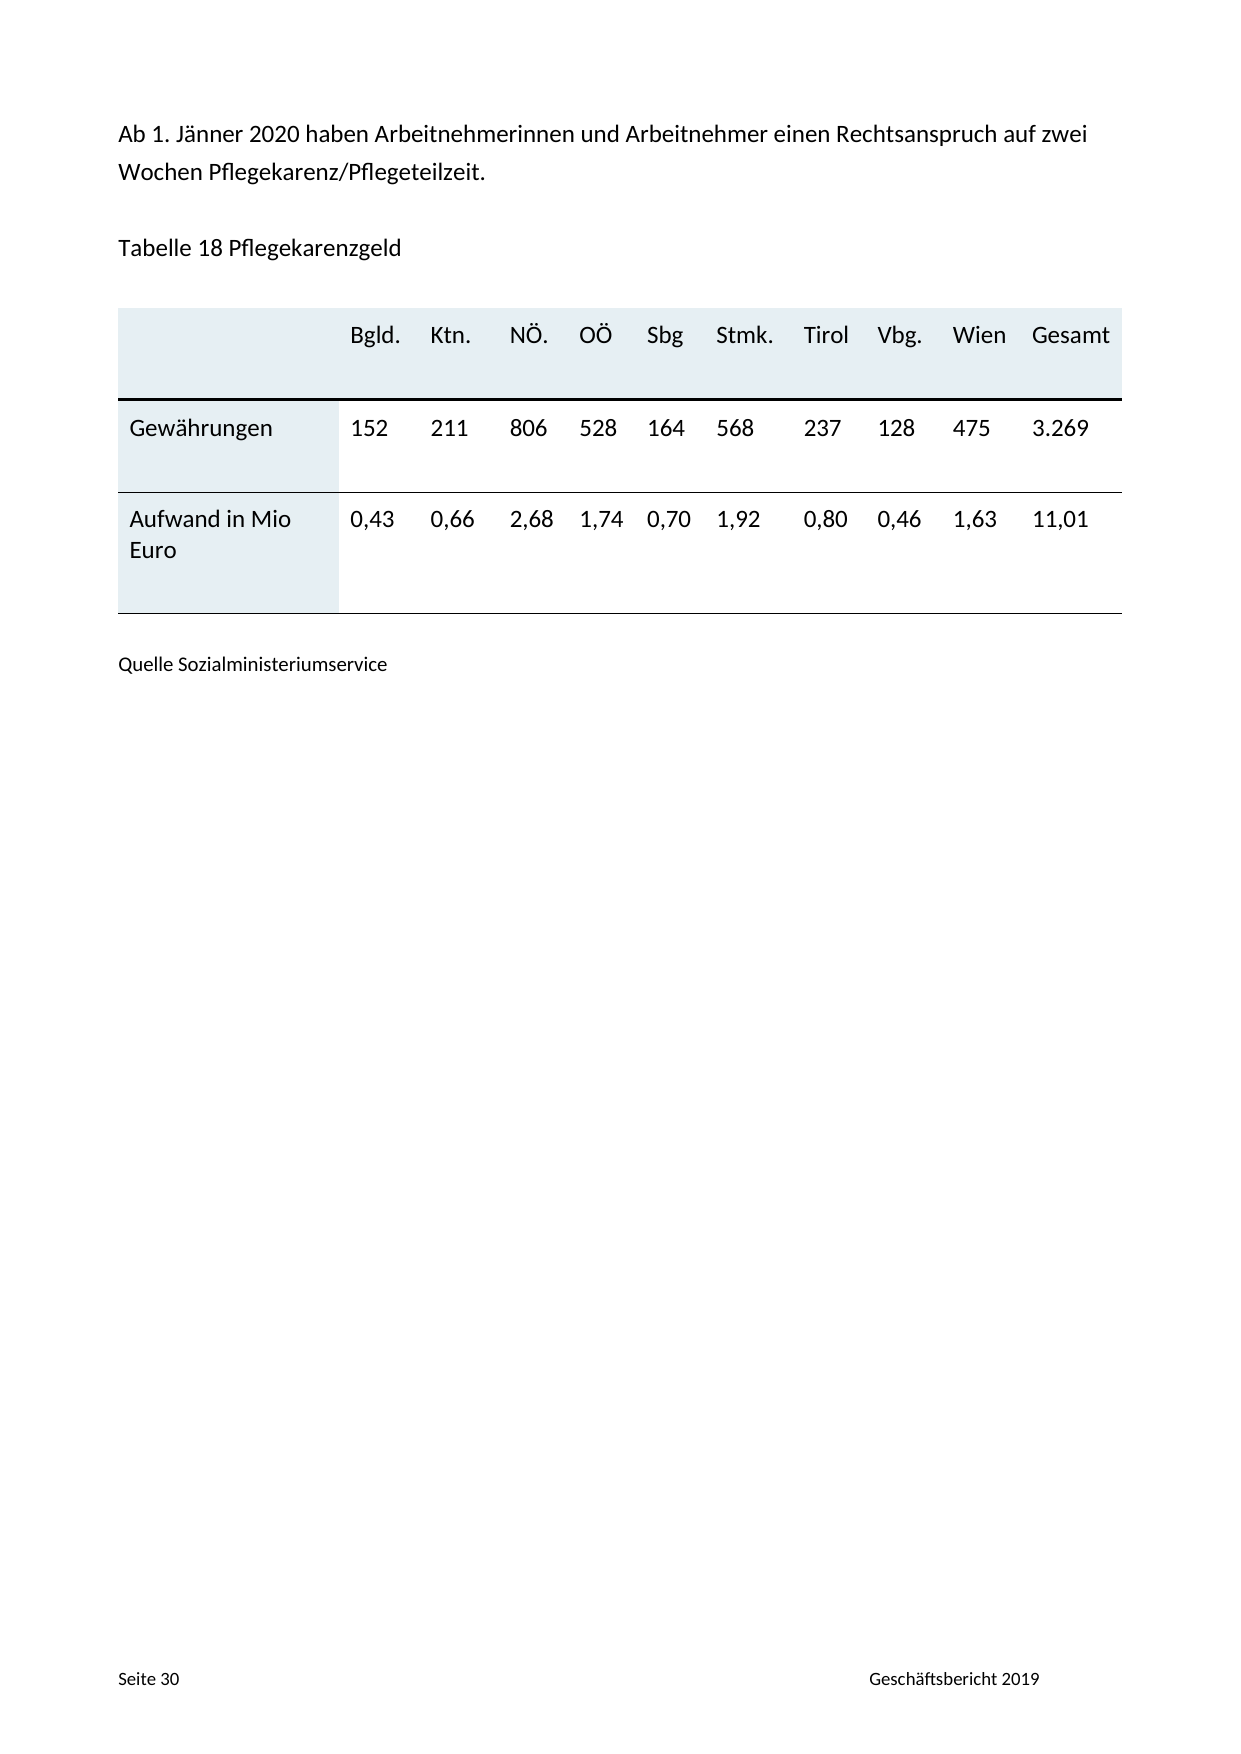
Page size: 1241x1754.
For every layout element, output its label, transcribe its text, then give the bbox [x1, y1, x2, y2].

table_cell 237 [792, 401, 866, 492]
table_header Sbg [636, 308, 705, 398]
table_header NÖ. [498, 308, 568, 398]
table_cell 211 [419, 401, 498, 492]
table_cell 2,68 [498, 493, 568, 613]
table_cell Gewährungen [118, 401, 339, 492]
table_cell 0,80 [792, 493, 866, 613]
text Quelle Sozialministeriumservice [118, 651, 1122, 677]
text Ab 1. Jänner 2020 haben Arbeitnehmerinnen und Arbeitnehmer einen Rechtsanspruch auf zwei Wochen Pflegekarenz/Pflegeteilzeit. [118, 118, 1122, 187]
table_cell 0,43 [339, 493, 419, 613]
table_cell 528 [568, 401, 636, 492]
table_cell 0,66 [419, 493, 498, 613]
table_cell 1,74 [568, 493, 636, 613]
table_cell 568 [705, 401, 792, 492]
table_cell 0,46 [866, 493, 941, 613]
table_header Vbg. [866, 308, 941, 398]
table_header Ktn. [419, 308, 498, 398]
table_cell 152 [339, 401, 419, 492]
table_cell 0,70 [636, 493, 705, 613]
table_cell 806 [498, 401, 568, 492]
table_cell 128 [866, 401, 941, 492]
table_header Tirol [792, 308, 866, 398]
table_cell 3.269 [1021, 401, 1122, 492]
table_header [118, 308, 339, 398]
text Tabelle 18 Pflegekarenzgeld [118, 232, 1122, 262]
table_cell 11,01 [1021, 493, 1122, 613]
table_cell 1,63 [941, 493, 1021, 613]
table_header Gesamt [1021, 308, 1122, 398]
table_header Bgld. [339, 308, 419, 398]
table_cell 475 [941, 401, 1021, 492]
table_cell 1,92 [705, 493, 792, 613]
table_header OÖ [568, 308, 636, 398]
table_header Stmk. [705, 308, 792, 398]
table_cell 164 [636, 401, 705, 492]
table_header Wien [941, 308, 1021, 398]
table_cell Aufwand in Mio Euro [118, 493, 339, 613]
